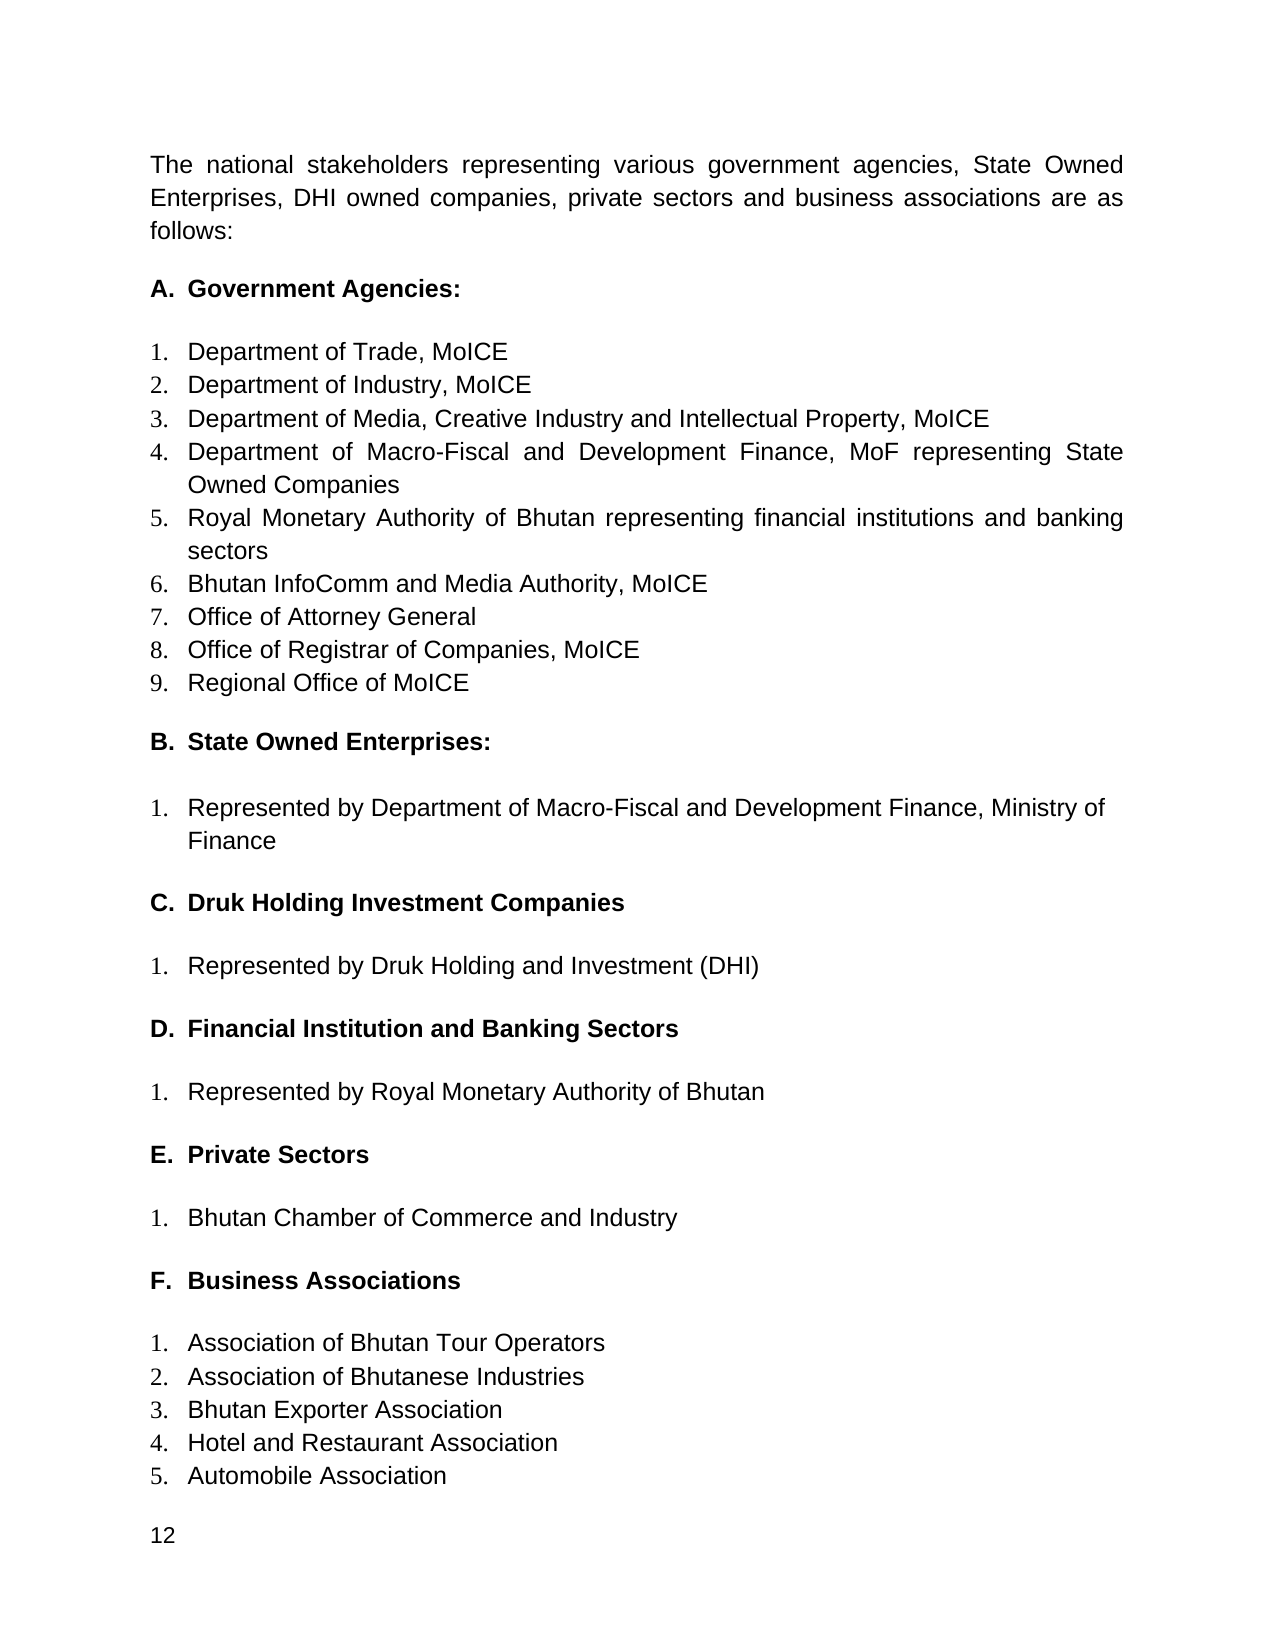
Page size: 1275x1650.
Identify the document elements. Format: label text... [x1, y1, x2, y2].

list Department of Trade, MoICE [150, 337, 1125, 366]
list Department of Media, Creative Industry and Intellectual Property, MoICE [150, 403, 1125, 432]
list Bhutan InfoComm and Media Authority, MoICE [150, 569, 1125, 598]
list Royal Monetary Authority of Bhutan representing financial institutions and banking sectors [150, 503, 1125, 565]
list Department of Industry, MoICE [150, 370, 1125, 399]
list Office of Registrar of Companies, MoICE [150, 635, 1125, 664]
list Government Agencies: [150, 274, 1125, 333]
list Office of Attorney General [150, 602, 1125, 631]
list Hotel and Restaurant Association [150, 1428, 1125, 1457]
list Business Associations [150, 1266, 1125, 1324]
text The national stakeholders representing various government agencies, State Owned Enterprises, DHI owned companies, private sectors and business associations are as follows: [150, 150, 1125, 245]
list State Owned Enterprises: [150, 726, 1125, 755]
list Department of Macro-Fiscal and Development Finance, MoF representing State Owned Companies [150, 437, 1125, 498]
list Association of Bhutan Tour Operators [150, 1328, 1125, 1357]
list Private Sectors [150, 1140, 1125, 1199]
list Represented by Department of Macro-Fiscal and Development Finance, Ministry of Finance [150, 792, 1125, 884]
list Druk Holding Investment Companies [150, 888, 1125, 947]
list Association of Bhutanese Industries [150, 1362, 1125, 1390]
list Bhutan Exporter Association [150, 1395, 1125, 1423]
list Represented by Druk Holding and Investment (DHI) [150, 951, 1125, 1010]
list Represented by Royal Monetary Authority of Bhutan [150, 1077, 1125, 1136]
list Financial Institution and Banking Sectors [150, 1014, 1125, 1073]
list Automobile Association [150, 1461, 1125, 1490]
list Regional Office of MoICE [150, 668, 1125, 697]
list Bhutan Chamber of Commerce and Industry [150, 1203, 1125, 1262]
